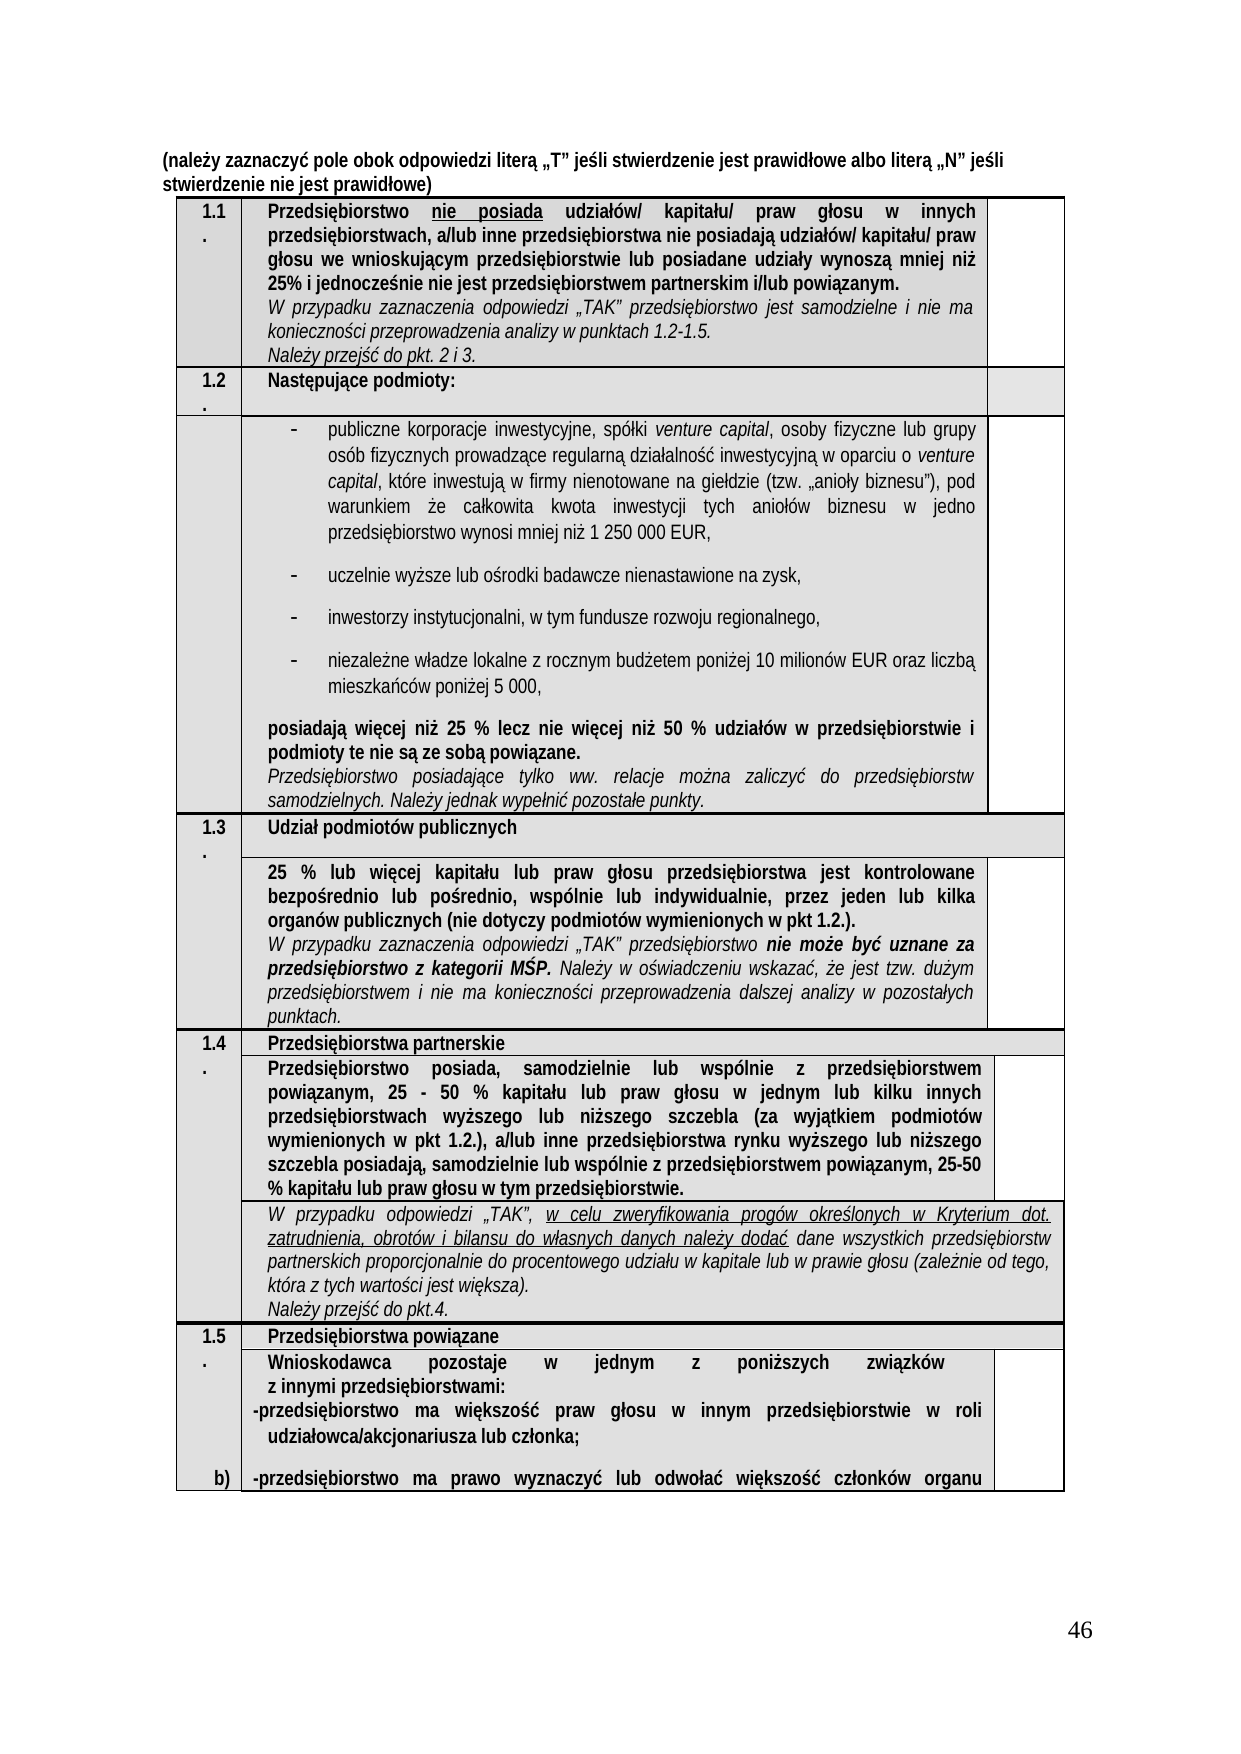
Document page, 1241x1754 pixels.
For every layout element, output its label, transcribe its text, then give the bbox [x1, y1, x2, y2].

table_cell 1.3. [177, 815, 241, 1028]
table_cell publiczne korporacje inwestycyjne, spółki venture capital, osoby fizyczne lub grupy osób fizycznych prowadzące regularną działalność inwestycyjną w oparciu o venture capital, które inwestują w firmy nienotowane na giełdzie (tzw. „anioły biznesu”), pod warunkiem że całkowita kwota inwestycji tych aniołów biznesu w jedno przedsiębiorstwo wynosi mniej niż 1 250 000 EUR, uczelnie wyższe lub ośrodki badawcze nienastawione na zysk, inwestorzy instytucjonalni, w tym fundusze rozwoju regionalnego, niezależne władze lokalne z rocznym budżetem poniżej 10 milionów EUR oraz liczbą mieszkańców poniżej 5 000, posiadają więcej niż 25 % lecz nie więcej niż 50 % udziałów w przedsiębiorstwie i podmioty te nie są ze sobą powiązane. Przedsiębiorstwo posiadające tylko ww. relacje można zaliczyć do przedsiębiorstw samodzielnych. Należy jednak wypełnić pozostałe punkty. [242, 417, 987, 812]
table_cell [177, 416, 241, 812]
table_cell [989, 417, 1064, 812]
table_cell 1.5. [177, 1325, 241, 1490]
table_cell Przedsiębiorstwa powiązane [242, 1325, 1063, 1348]
table_cell Następujące podmioty: [242, 368, 987, 415]
table_header [988, 199, 1064, 366]
table_header Przedsiębiorstwo nie posiada udziałów/ kapitału/ praw głosu w innych przedsiębiorstwach, a/lub inne przedsiębiorstwa nie posiadają udziałów/ kapitału/ praw głosu we wnioskującym przedsiębiorstwie lub posiadane udziały wynoszą mniej niż 25% i jednocześnie nie jest przedsiębiorstwem partnerskim i/lub powiązanym. W przypadku zaznaczenia odpowiedzi „TAK” przedsiębiorstwo jest samodzielne i nie ma konieczności przeprowadzenia analizy w punktach 1.2-1.5. Należy przejść do pkt. 2 i 3. [242, 199, 987, 366]
text (należy zaznaczyć pole obok odpowiedzi literą „T” jeśli stwierdzenie jest prawidłowe albo literą „N” jeśli stwierdzenie nie jest prawidłowe) [162, 148, 1092, 196]
table_cell Przedsiębiorstwa partnerskie [242, 1031, 1064, 1055]
table_cell [995, 1056, 1064, 1200]
table_cell Udział podmiotów publicznych [242, 815, 1064, 857]
table_cell Przedsiębiorstwo posiada, samodzielnie lub wspólnie z przedsiębiorstwem powiązanym, 25 - 50 % kapitału lub praw głosu w jednym lub kilku innych przedsiębiorstwach wyższego lub niższego szczebla (za wyjątkiem podmiotów wymienionych w pkt 1.2.), a/lub inne przedsiębiorstwa rynku wyższego lub niższego szczebla posiadają, samodzielnie lub wspólnie z przedsiębiorstwem powiązanym, 25-50 % kapitału lub praw głosu w tym przedsiębiorstwie. [242, 1056, 994, 1200]
table_header 1.1. [177, 199, 241, 366]
table_cell 1.4. [177, 1031, 241, 1321]
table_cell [242, 1350, 994, 1490]
table_cell 1.2. [177, 368, 241, 415]
table_cell 25 % lub więcej kapitału lub praw głosu przedsiębiorstwa jest kontrolowane bezpośrednio lub pośrednio, wspólnie lub indywidualnie, przez jeden lub kilka organów publicznych (nie dotyczy podmiotów wymienionych w pkt 1.2.). W przypadku zaznaczenia odpowiedzi „TAK” przedsiębiorstwo nie może być uznane za przedsiębiorstwo z kategorii MŚP. Należy w oświadczeniu wskazać, że jest tzw. dużym przedsiębiorstwem i nie ma konieczności przeprowadzenia dalszej analizy w pozostałych punktach. [242, 858, 987, 1028]
table_cell [988, 858, 1064, 1028]
table_cell [988, 368, 1064, 415]
table_cell W przypadku odpowiedzi „TAK”, w celu zweryfikowania progów określonych w Kryterium dot. zatrudnienia, obrotów i bilansu do własnych danych należy dodać dane wszystkich przedsiębiorstw partnerskich proporcjonalnie do procentowego udziału w kapitale lub w prawie głosu (zależnie od tego, która z tych wartości jest większa). Należy przejść do pkt.4. [242, 1202, 1063, 1321]
table_cell [995, 1350, 1063, 1490]
